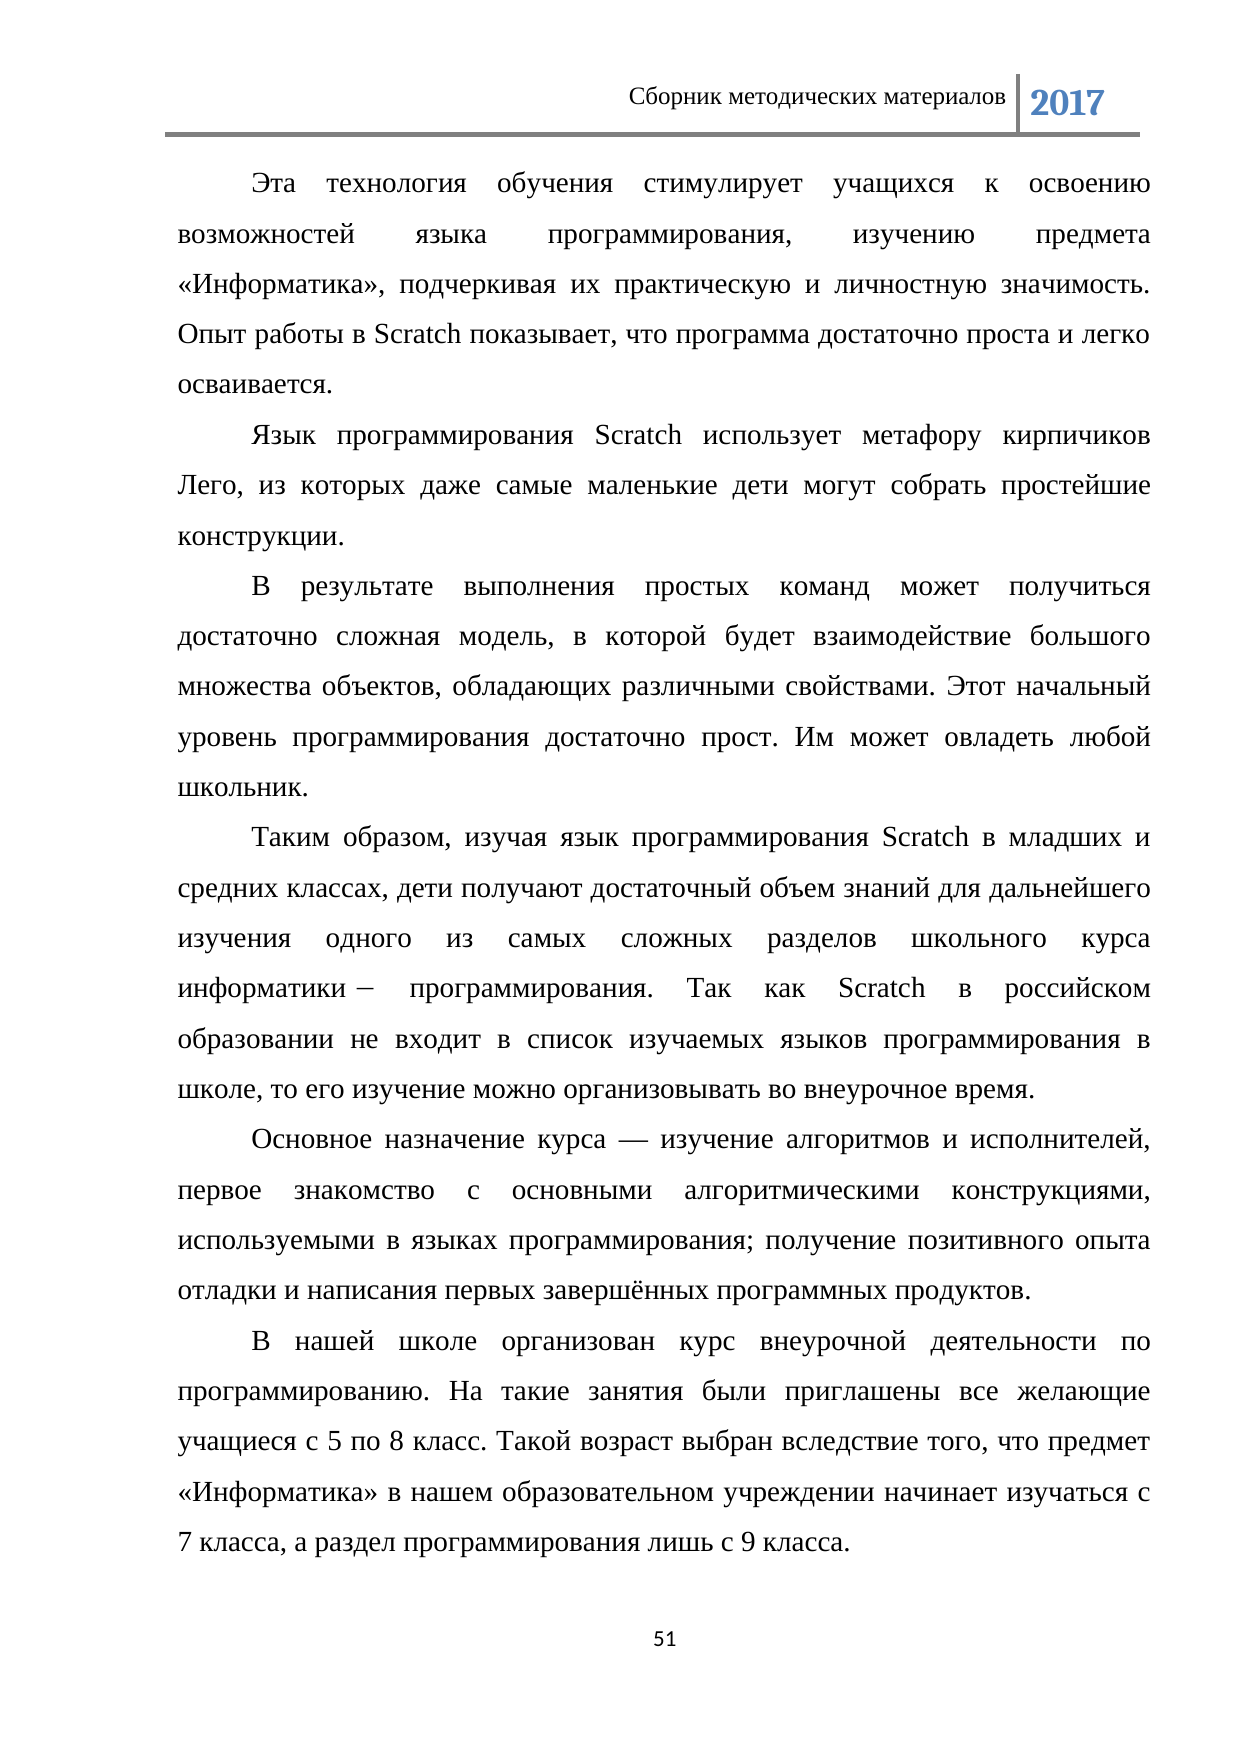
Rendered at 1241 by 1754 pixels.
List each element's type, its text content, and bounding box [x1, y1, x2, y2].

text Основное назначение курса — изучение алгоритмов и исполнителей, первое знакомство с основными алгоритмическими конструкциями, используемыми в языках программирования; получение позитивного опыта отладки и написания первых завершённых программных продуктов. [177, 1121, 1152, 1306]
text В результате выполнения простых команд может получиться достаточно сложная модель, в которой будет взаимодействие большого множества объектов, обладающих различными свойствами. Этот начальный уровень программирования достаточно прост. Им может овладеть любой школьник. [177, 568, 1152, 803]
text Язык программирования Scratch использует метафору кирпичиков Лего, из которых даже самые маленькие дети могут собрать простейшие конструкции. [177, 417, 1152, 551]
text Эта технология обучения стимулирует учащихся к освоению возможностей языка программирования, изучению предмета «Информатика», подчеркивая их практическую и личностную значимость. Опыт работы в Scratch показывает, что программа достаточно проста и легко осваивается. [177, 165, 1152, 400]
text В нашей школе организован курс внеурочной деятельности по программированию. На такие занятия были приглашены все желающие учащиеся с 5 по 8 класс. Такой возраст выбран вследствие того, что предмет «Информатика» в нашем образовательном учреждении начинает изучаться с 7 класса, а раздел программирования лишь с 9 класса. [177, 1323, 1152, 1557]
text Таким образом, изучая язык программирования Scratch в младших и средних классах, дети получают достаточный объем знаний для дальнейшего изучения одного из самых сложных разделов школьного курса информатики программирования. Так как Scratch в российском образовании не входит в список изучаемых языков программирования в школе, то его изучение можно организовывать во внеурочное время. [177, 819, 1152, 1105]
